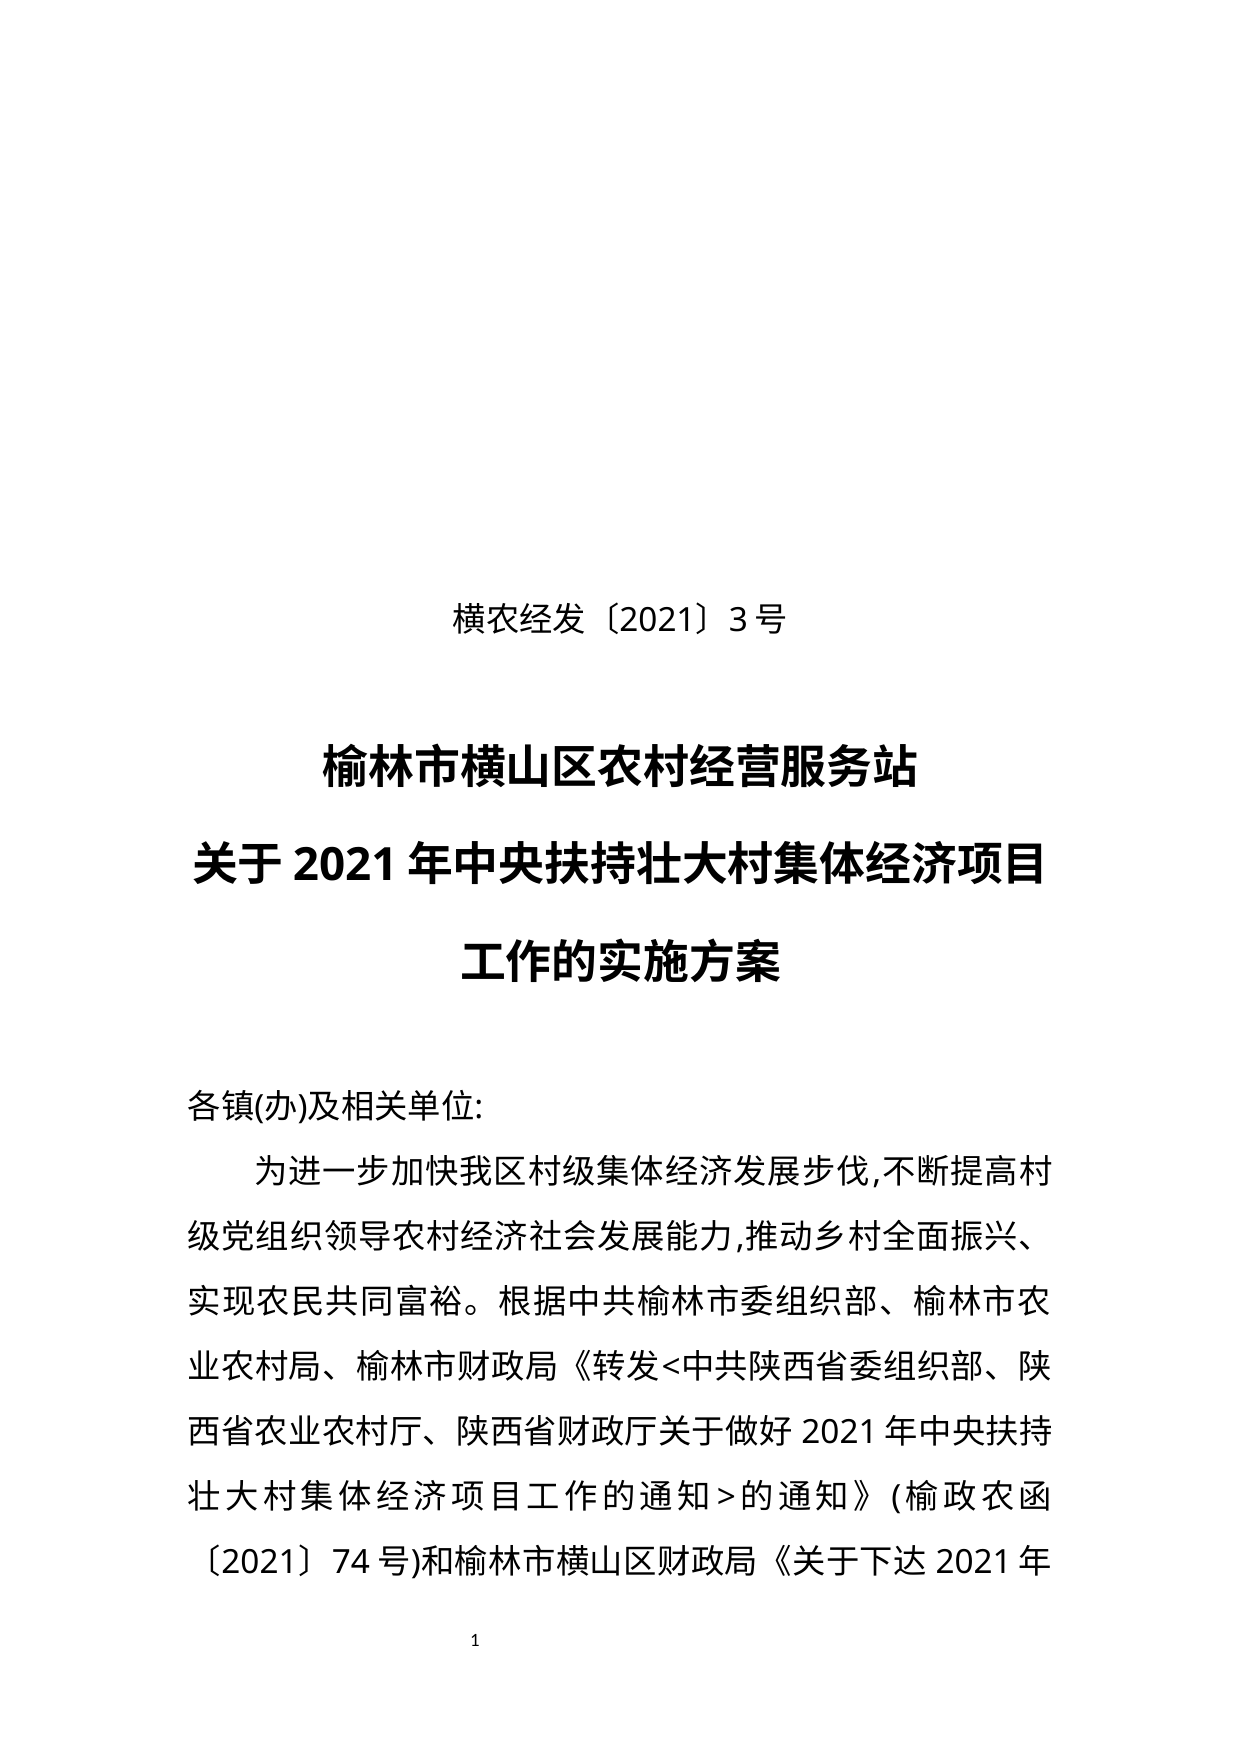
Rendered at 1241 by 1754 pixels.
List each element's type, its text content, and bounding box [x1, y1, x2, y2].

text 横农经发〔2021〕3号 [187, 584, 1053, 649]
text 榆林市横山区农村经营服务站 [187, 714, 1053, 812]
text 工作的实施方案 [187, 909, 1053, 1007]
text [187, 1137, 1053, 1592]
text 各镇(办)及相关单位: [187, 1072, 1053, 1137]
text 关于2021年中央扶持壮大村集体经济项目 [187, 812, 1053, 909]
